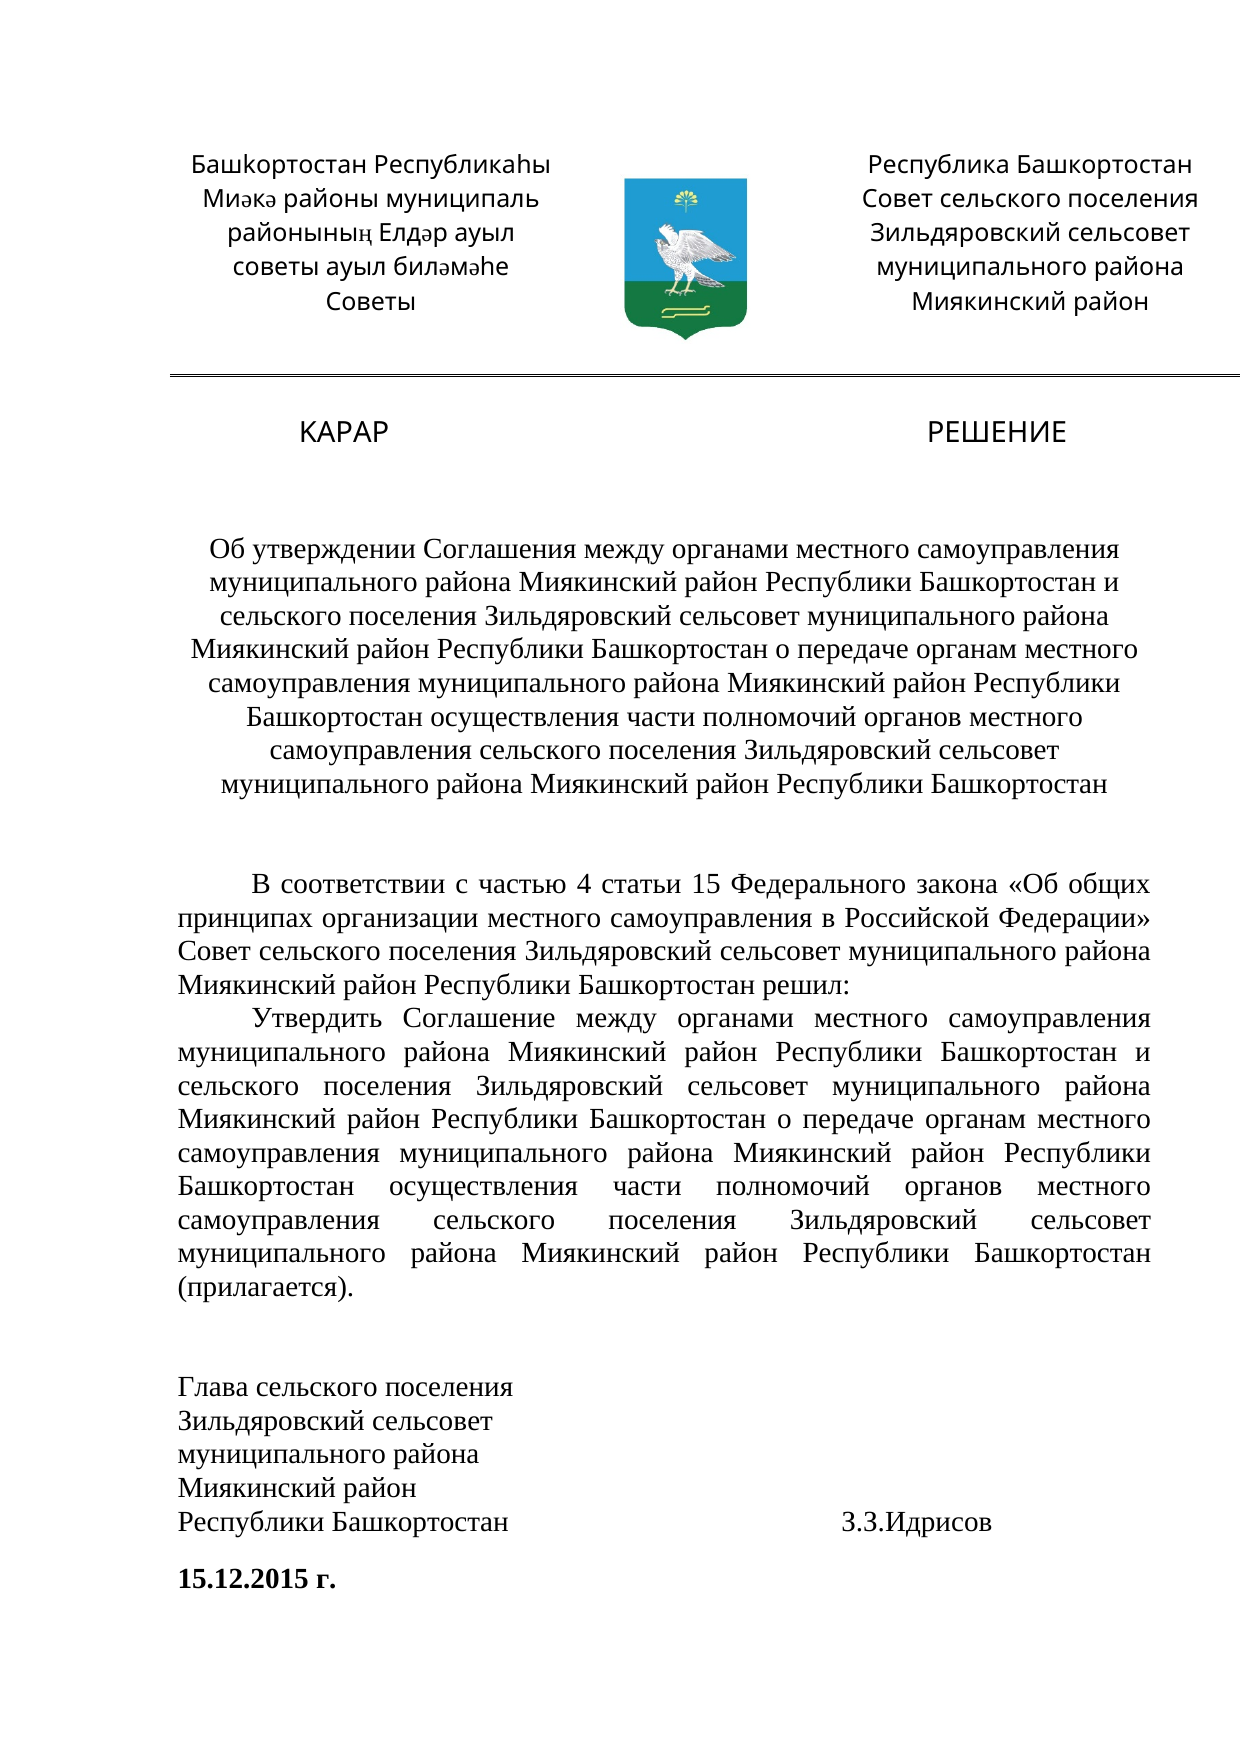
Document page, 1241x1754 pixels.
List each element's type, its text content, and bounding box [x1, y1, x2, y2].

picture [620, 174, 751, 344]
text KАРАР РЕШЕНИЕ [177, 411, 1152, 451]
table_header Республика Башкортостан Совет сельского поселения Зильдяровский сельсовет муниципального района Миякинский район [808, 147, 1240, 374]
text Миякинский район [177, 1470, 1152, 1504]
table_header [572, 147, 808, 374]
text муниципального района [177, 1437, 1152, 1470]
text В соответствии с частью 4 статьи 15 Федерального закона «Об общих принципах организации местного самоуправления в Российской Федерации» Совет сельского поселения Зильдяровский сельсовет муниципального района Миякинский район Республики Башкортостан решил: [177, 866, 1152, 1001]
text Зильдяровский сельсовет [177, 1403, 1152, 1437]
text Глава сельского поселения [177, 1369, 1152, 1403]
text 15.12.2015 г. [177, 1561, 1152, 1595]
table_header Башkортостан Республикаhы Миәкә районы муниципаль районының Елдәр ауыл советы ауыл биләмәhе Советы [170, 147, 572, 374]
text Утвердить Соглашение между органами местного самоуправления муниципального района Миякинский район Республики Башкортостан и сельского поселения Зильдяровский сельсовет муниципального района Миякинский район Республики Башкортостан о передаче органам местного самоуправления муниципального района Миякинский район Республики Башкортостан осуществления части полномочий органов местного самоуправления сельского поселения Зильдяровский сельсовет муниципального района Миякинский район Республики Башкортостан (прилагается). [177, 1001, 1152, 1302]
text Республики Башкортостан З.З.Идрисов [177, 1504, 1152, 1537]
text Об утверждении Соглашения между органами местного самоуправления муниципального района Миякинский район Республики Башкортостан и сельского поселения Зильдяровский сельсовет муниципального района Миякинский район Республики Башкортостан о передаче органам местного самоуправления муниципального района Миякинский район Республики Башкортостан осуществления части полномочий органов местного самоуправления сельского поселения Зильдяровский сельсовет муниципального района Миякинский район Республики Башкортостан [177, 531, 1152, 799]
